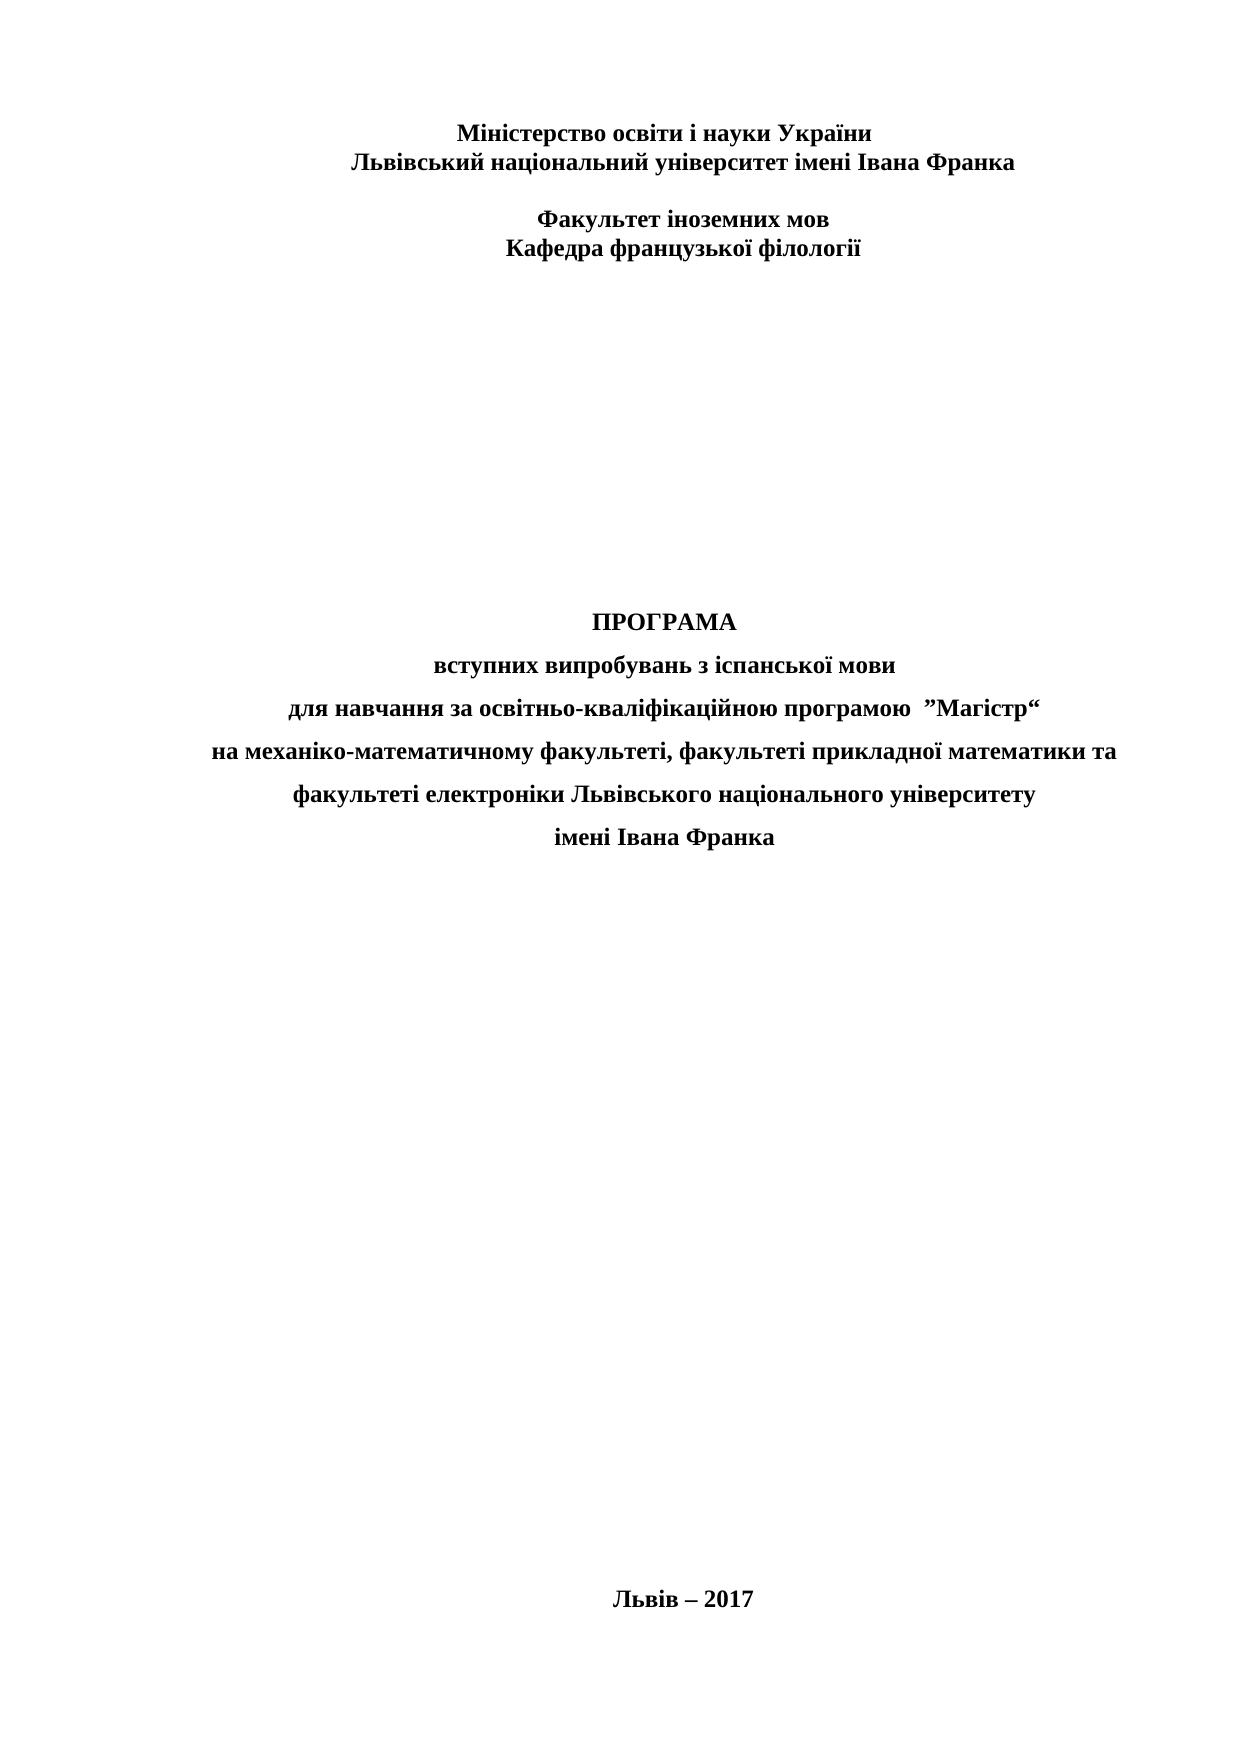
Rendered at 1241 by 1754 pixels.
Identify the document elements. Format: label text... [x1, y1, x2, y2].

text Львів – 2017 [215, 1584, 1152, 1613]
text для навчання за освітньо-кваліфікаційною програмою ”Магістр“ [177, 693, 1152, 722]
text вступних випробувань з іспанської мови [177, 650, 1152, 679]
text на механіко-математичному факультеті, факультеті прикладної математики та факультеті електроніки Львівського національного університету [177, 736, 1152, 808]
text Кафедра французької філології [215, 233, 1152, 262]
text ПРОГРАМА [177, 607, 1152, 636]
text Факультет іноземних мов [215, 204, 1152, 233]
text Львівський національний університет імені Івана Франка [215, 147, 1152, 176]
text Міністерство освіти і науки України [177, 118, 1152, 147]
text імені Івана Франка [177, 822, 1152, 851]
